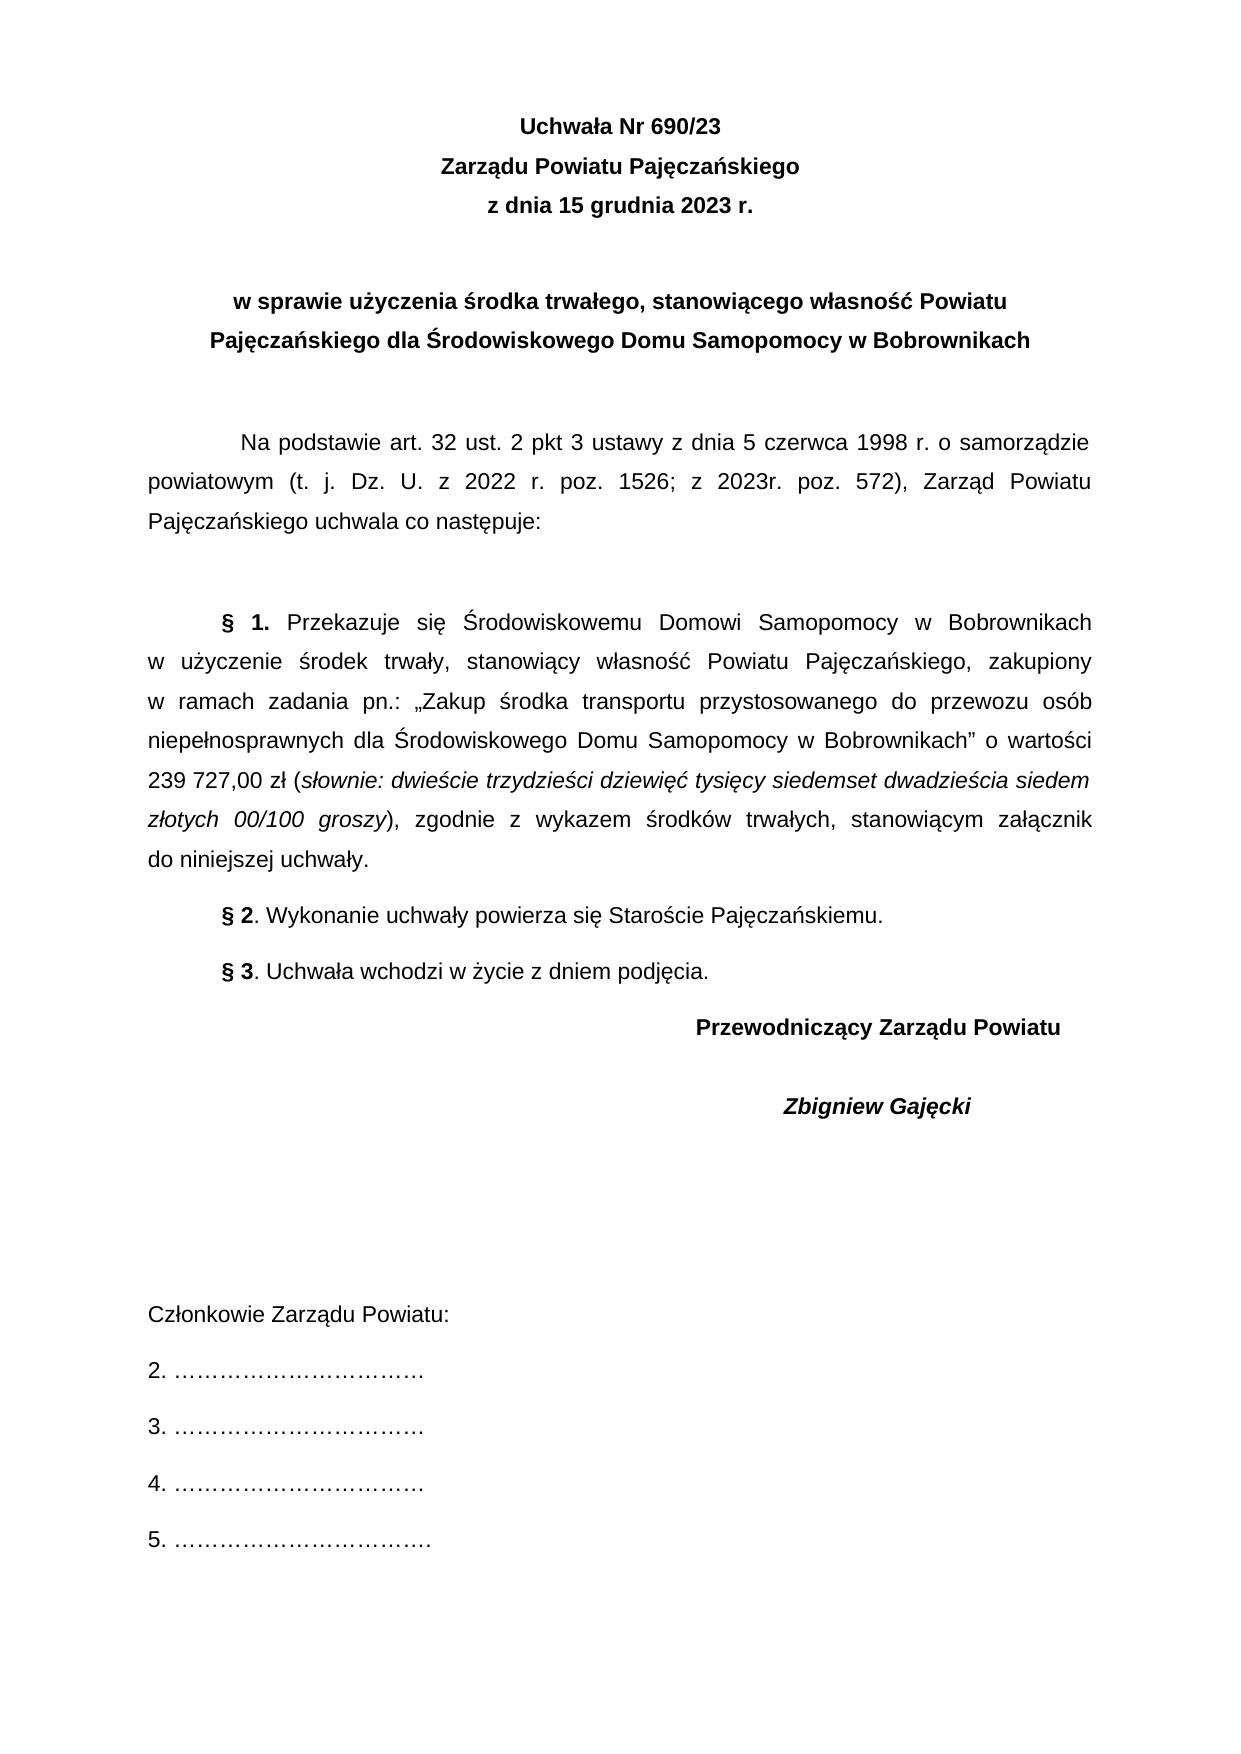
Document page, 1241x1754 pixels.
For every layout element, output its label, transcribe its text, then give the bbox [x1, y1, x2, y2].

text 5. ……………………………. [148, 1526, 1093, 1552]
text Uchwała Nr 690/23 [148, 113, 1093, 140]
text 4. …………………………… [148, 1469, 1093, 1496]
text Zarządu Powiatu Pajęczańskiego [148, 153, 1093, 179]
text 3. …………………………… [148, 1413, 1093, 1440]
text § 2. Wykonanie uchwały powierza się Staroście Pajęczańskiemu. [148, 902, 1093, 928]
text § 1. Przekazuje się Środowiskowemu Domowi Samopomocy w Bobrownikach w użyczenie środek trwały, stanowiący własność Powiatu Pajęczańskiego, zakupiony w ramach zadania pn.: „Zakup środka transportu przystosowanego do przewozu osób niepełnosprawnych dla Środowiskowego Domu Samopomocy w Bobrownikach” o wartości 239 727,00 zł (słownie: dwieście trzydzieści dziewięć tysięcy siedemset dwadzieścia siedem złotych 00/100 groszy), zgodnie z wykazem środków trwałych, stanowiącym załącznik do niniejszej uchwały. [148, 609, 1093, 872]
text Zbigniew Gajęcki [664, 1093, 1093, 1119]
text Przewodniczący Zarządu Powiatu [664, 1014, 1093, 1041]
text § 3. Uchwała wchodzi w życie z dniem podjęcia. [148, 958, 1093, 984]
text Członkowie Zarządu Powiatu: [148, 1301, 1093, 1327]
text 2. …………………………… [148, 1357, 1093, 1383]
text z dnia 15 grudnia 2023 r. [148, 192, 1093, 219]
text Na podstawie art. 32 ust. 2 pkt 3 ustawy z dnia 5 czerwca 1998 r. o samorządzie powiatowym (t. j. Dz. U. z 2022 r. poz. 1526; z 2023r. poz. 572), Zarząd Powiatu Pajęczańskiego uchwala co następuje: [148, 429, 1093, 534]
text w sprawie użyczenia środka trwałego, stanowiącego własność Powiatu Pajęczańskiego dla Środowiskowego Domu Samopomocy w Bobrownikach [148, 288, 1093, 354]
